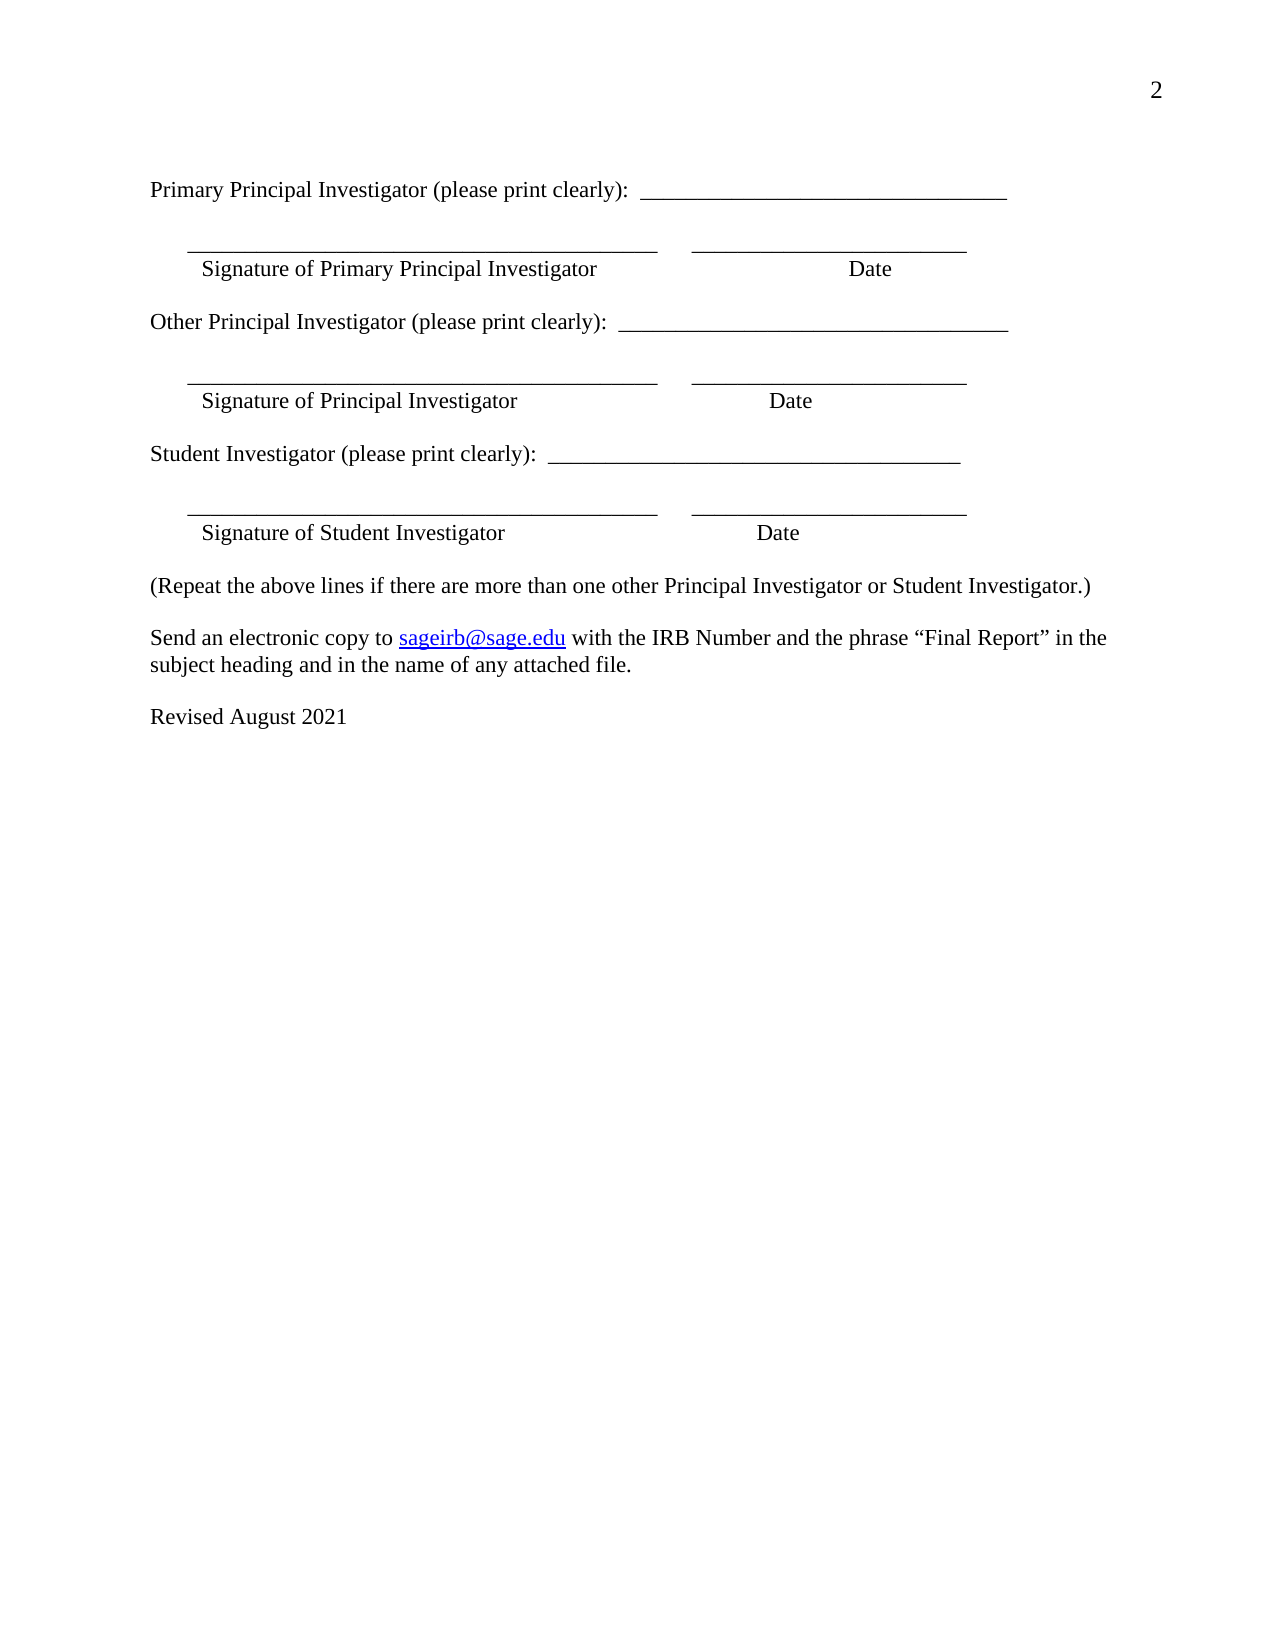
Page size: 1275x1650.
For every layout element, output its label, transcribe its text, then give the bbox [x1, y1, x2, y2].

text _________________________________________ ________________________ [150, 229, 1162, 255]
text Primary Principal Investigator (please print clearly): ________________________________ [150, 176, 1162, 203]
text Other Principal Investigator (please print clearly): __________________________________ [150, 308, 1162, 334]
text Signature of Principal Investigator Date [150, 387, 1162, 413]
text Signature of Student Investigator Date [150, 519, 1162, 545]
text Student Investigator (please print clearly): ____________________________________ [150, 440, 1162, 466]
text Send an electronic copy to sageirb@sage.edu with the IRB Number and the phrase “Final Report” in the subject heading and in the name of any attached file. [150, 624, 1162, 677]
text _________________________________________ ________________________ [150, 361, 1162, 387]
text Signature of Primary Principal Investigator Date [150, 255, 1162, 282]
text Revised August 2021 [150, 703, 1162, 730]
text _________________________________________ ________________________ [150, 493, 1162, 519]
text (Repeat the above lines if there are more than one other Principal Investigator or Student Investigator.) [150, 572, 1162, 598]
